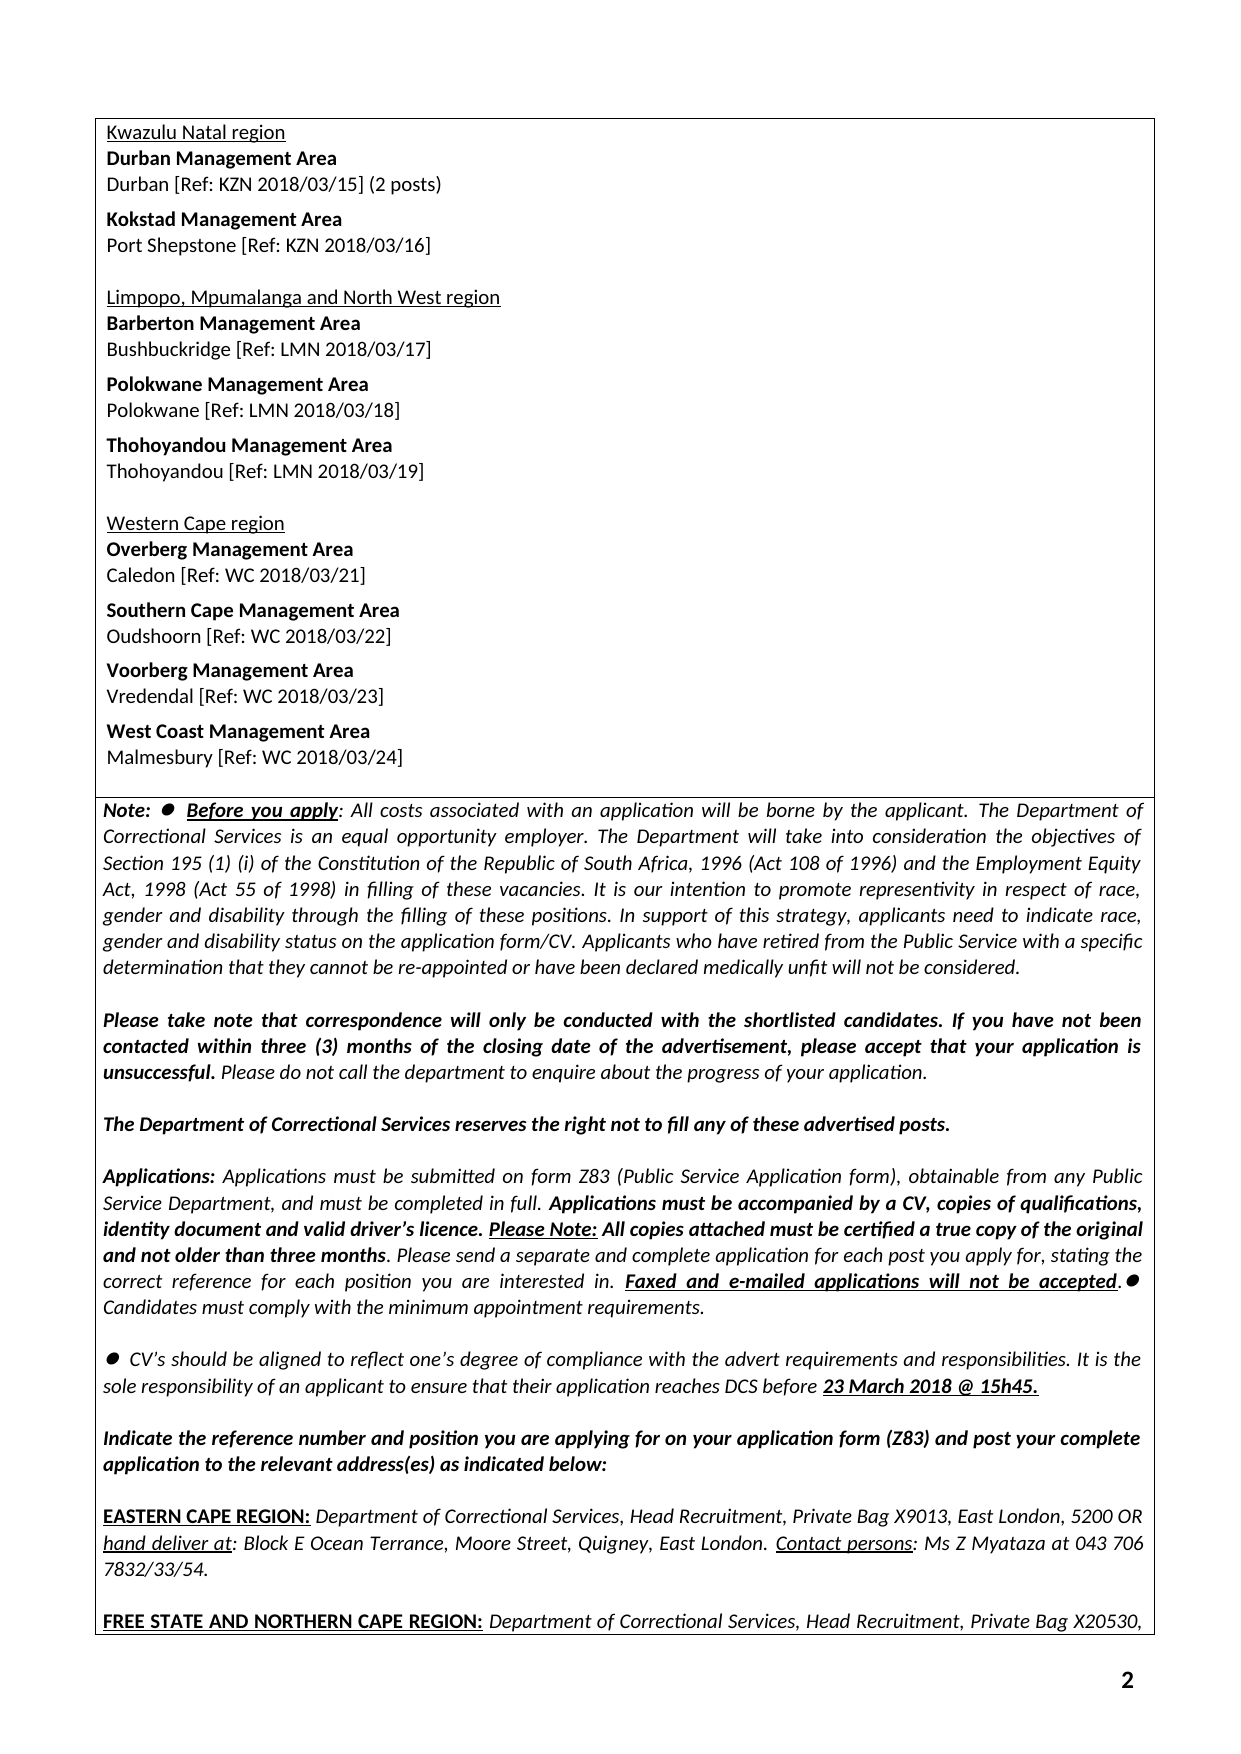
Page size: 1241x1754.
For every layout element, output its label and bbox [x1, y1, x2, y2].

table_cell [96, 798, 1154, 1633]
table_cell [96, 119, 1154, 797]
